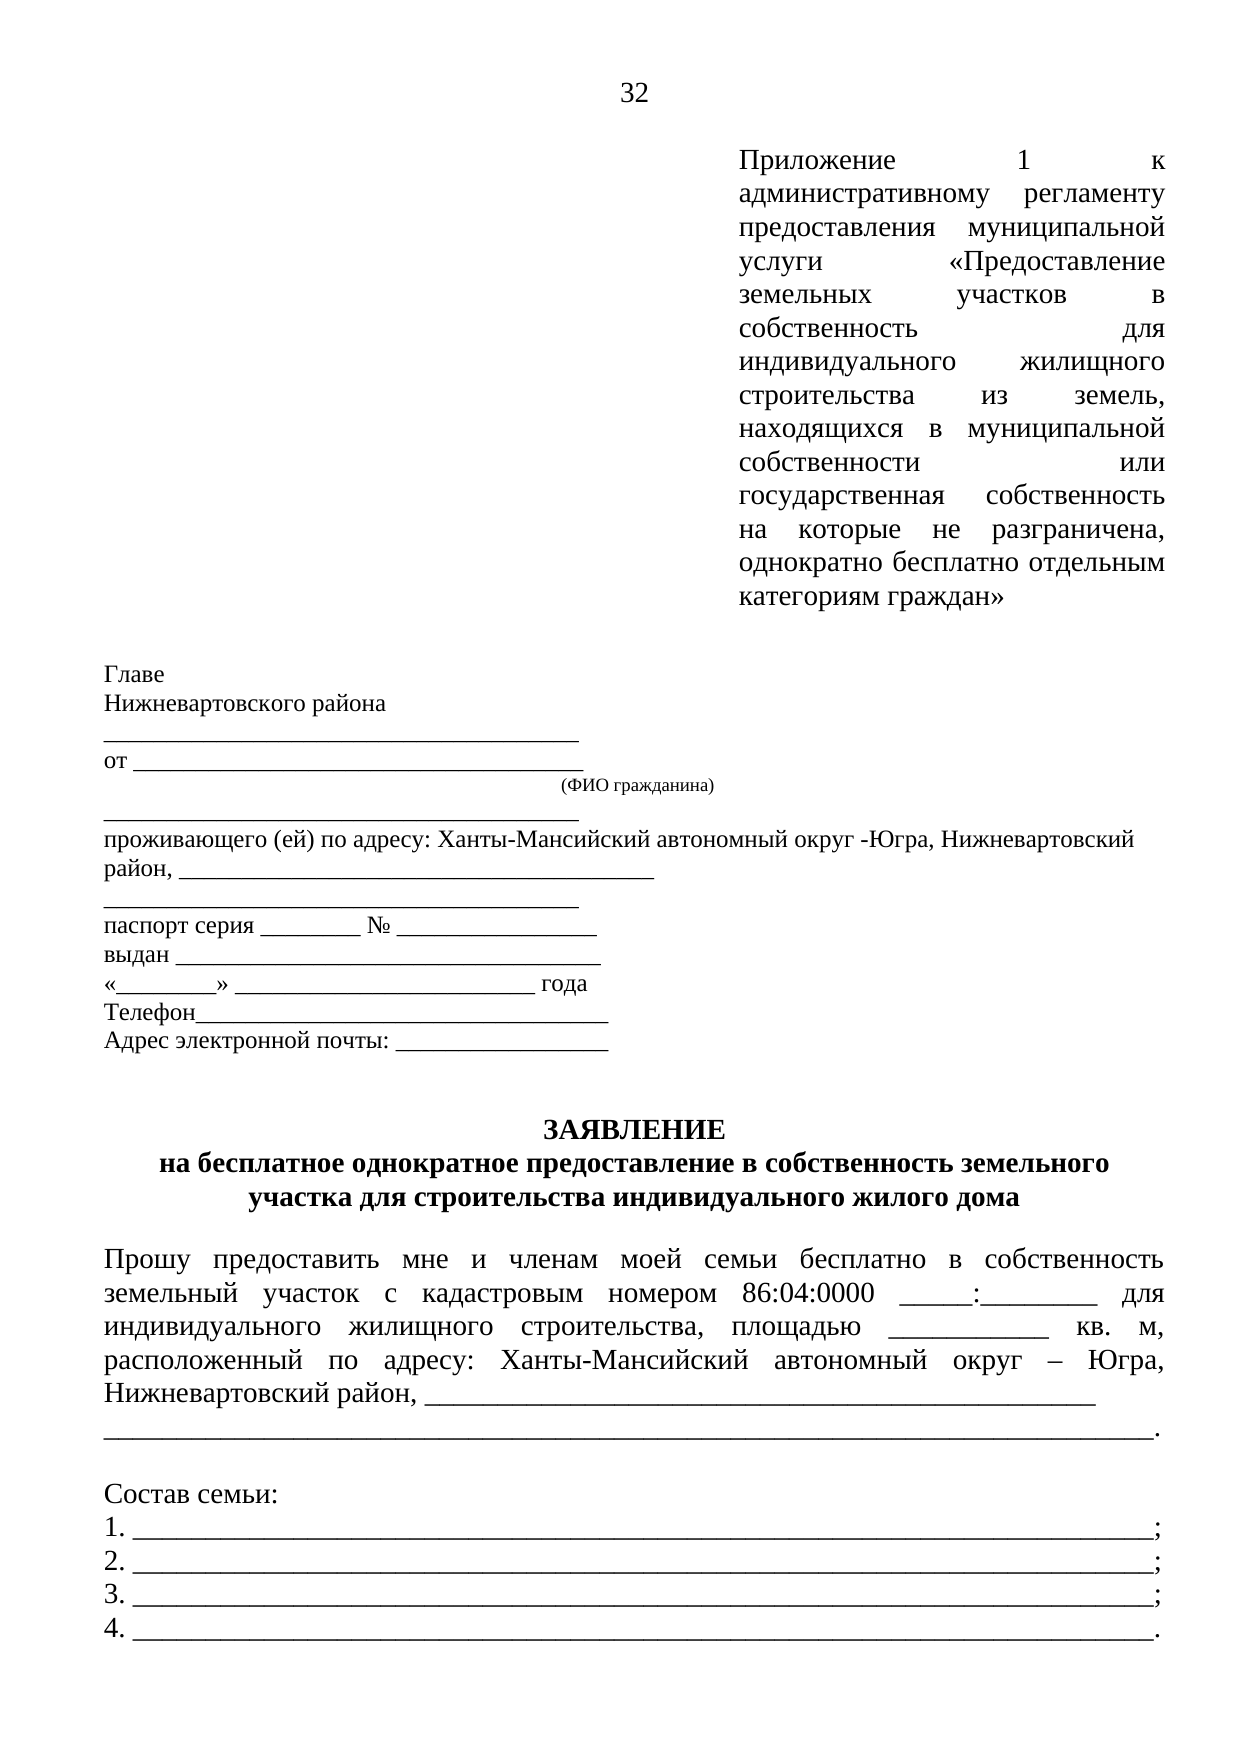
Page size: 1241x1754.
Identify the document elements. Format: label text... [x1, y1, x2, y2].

text ______________________________________ [103, 882, 1172, 911]
text 3. ______________________________________________________________________; [103, 1577, 1165, 1610]
text Приложение 1 к административному регламенту предоставления муниципальной услуги «Предоставление земельных участков в собственность для индивидуального жилищного строительства из земель, находящихся в муниципальной собственности или государственная собственность на которые не разграничена, однократно бесплатно отдельным категориям граждан» [738, 142, 1165, 612]
text 1. ______________________________________________________________________; [103, 1509, 1165, 1543]
text выдан __________________________________ [103, 939, 1172, 968]
text ______________________________________ [103, 796, 1172, 824]
text от ____________________________________ [103, 745, 1172, 774]
text ЗАЯВЛЕНИЕ [103, 1112, 1165, 1145]
text 2. ______________________________________________________________________; [103, 1543, 1165, 1577]
text Прошу предоставить мне и членам моей семьи бесплатно в собственность земельный участок с кадастровым номером 86:04:0000 _____:________ для индивидуального жилищного строительства, площадью ___________ кв. м, расположенный по адресу: Ханты-Мансийский автономный округ – Югра, Нижневартовский район, ______________________________________________ [103, 1241, 1165, 1409]
text 4. ______________________________________________________________________. [103, 1610, 1165, 1644]
text Адрес электронной почты: _________________ [103, 1026, 1172, 1054]
text ________________________________________________________________________. [103, 1409, 1165, 1442]
text на бесплатное однократное предоставление в собственность земельного участка для строительства индивидуального жилого дома [103, 1145, 1165, 1212]
text «________» ________________________ года [103, 968, 1172, 997]
text Главе [103, 659, 1172, 688]
text ______________________________________ [103, 716, 1172, 745]
text проживающего (ей) по адресу: Ханты-Мансийский автономный округ -Югра, Нижневартовский район, ______________________________________ [103, 824, 1172, 882]
text Телефон_________________________________ [103, 997, 1172, 1026]
text (ФИО гражданина) [103, 774, 1172, 796]
text паспорт серия ________ № ________________ [103, 911, 1172, 939]
text Нижневартовского района [103, 688, 1172, 716]
text Состав семьи: [103, 1476, 1165, 1509]
